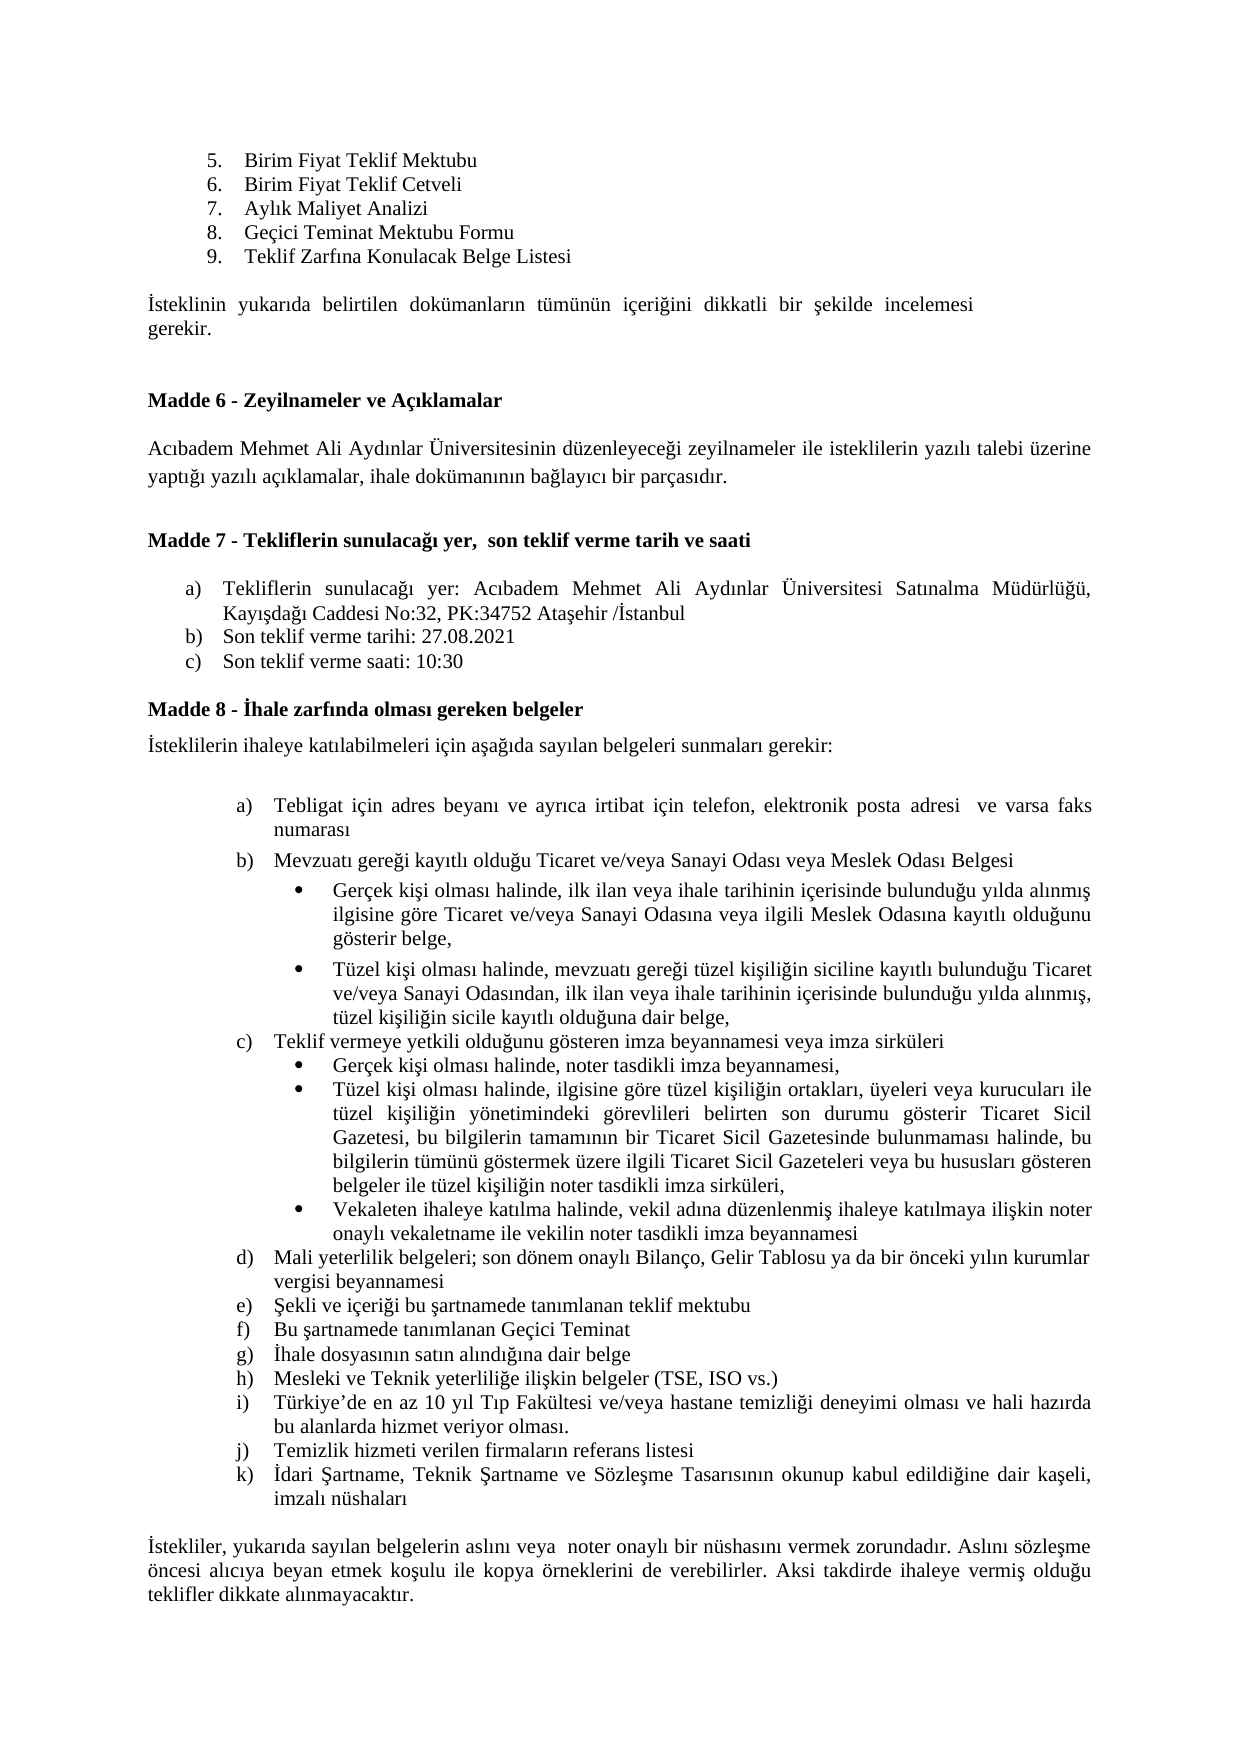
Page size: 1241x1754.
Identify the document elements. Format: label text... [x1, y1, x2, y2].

list Tüzel kişi olması halinde, mevzuatı gereği tüzel kişiliğin siciline kayıtlı bulunduğu Ticaret ve/veya Sanayi Odasından, ilk ilan veya ihale tarihinin içerisinde bulunduğu yılda alınmış, tüzel kişiliğin sicile kayıtlı olduğuna dair belge, [295, 956, 1093, 1029]
text İstekliler, yukarıda sayılan belgelerin aslını veya noter onaylı bir nüshasını vermek zorundadır. Aslını sözleşme öncesi alıcıya beyan etmek koşulu ile kopya örneklerini de verebilirler. Aksi takdirde ihaleye vermiş olduğu teklifler dikkate alınmayacaktır. [148, 1534, 1093, 1606]
list İhale dosyasının satın alındığına dair belge [236, 1341, 1093, 1366]
list Mesleki ve Teknik yeterliliğe ilişkin belgeler (TSE, ISO vs.) [236, 1366, 1093, 1389]
subtitle Birim Fiyat Teklif Cetveli [207, 172, 974, 196]
list Mali yeterlilik belgeleri; son dönem onaylı Bilanço, Gelir Tablosu ya da bir önceki yılın kurumlar vergisi beyannamesi [236, 1245, 1093, 1293]
subtitle Geçici Teminat Mektubu Formu [207, 220, 974, 244]
text İsteklilerin ihaleye katılabilmeleri için aşağıda sayılan belgeleri sunmaları gerekir: [148, 733, 1093, 757]
list Son teklif verme saati: 10:30 [185, 649, 1093, 673]
list Şekli ve içeriği bu şartnamede tanımlanan teklif mektubu [236, 1293, 1093, 1317]
list Türkiye’de en az 10 yıl Tıp Fakültesi ve/veya hastane temizliği deneyimi olması ve hali hazırda bu alanlarda hizmet veriyor olması. [236, 1389, 1093, 1438]
subtitle Aylık Maliyet Analizi [207, 196, 974, 220]
subtitle Teklif Zarfına Konulacak Belge Listesi [207, 244, 974, 268]
list Vekaleten ihaleye katılma halinde, vekil adına düzenlenmiş ihaleye katılmaya ilişkin noter onaylı vekaletname ile vekilin noter tasdikli imza beyannamesi [295, 1197, 1093, 1245]
subtitle Madde 8 - İhale zarfında olması gereken belgeler [148, 697, 1093, 721]
subtitle Madde 7 - Tekliflerin sunulacağı yer, son teklif verme tarih ve saati [148, 528, 1093, 552]
list Tekliflerin sunulacağı yer: Acıbadem Mehmet Ali Aydınlar Üniversitesi Satınalma Müdürlüğü, Kayışdağı Caddesi No:32, PK:34752 Ataşehir /İstanbul [185, 576, 1093, 624]
subtitle İsteklinin yukarıda belirtilen dokümanların tümünün içeriğini dikkatli bir şekilde incelemesi gerekir. [148, 292, 974, 340]
list Son teklif verme tarihi: 27.08.2021 [185, 624, 1093, 648]
list Teklif vermeye yetkili olduğunu gösteren imza beyannamesi veya imza sirküleri [236, 1029, 1093, 1053]
text Acıbadem Mehmet Ali Aydınlar Üniversitesinin düzenleyeceği zeyilnameler ile isteklilerin yazılı talebi üzerine yaptığı yazılı açıklamalar, ihale dokümanının bağlayıcı bir parçasıdır. [148, 436, 1093, 488]
subtitle Madde 6 - Zeyilnameler ve Açıklamalar [148, 388, 974, 412]
subtitle Birim Fiyat Teklif Mektubu [207, 148, 974, 172]
list Bu şartnamede tanımlanan Geçici Teminat [236, 1317, 1093, 1341]
list Tüzel kişi olması halinde, ilgisine göre tüzel kişiliğin ortakları, üyeleri veya kurucuları ile tüzel kişiliğin yönetimindeki görevlileri belirten son durumu gösterir Ticaret Sicil Gazetesi, bu bilgilerin tamamının bir Ticaret Sicil Gazetesinde bulunmaması halinde, bu bilgilerin tümünü göstermek üzere ilgili Ticaret Sicil Gazeteleri veya bu hususları gösteren belgeler ile tüzel kişiliğin noter tasdikli imza sirküleri, [295, 1077, 1093, 1197]
list Temizlik hizmeti verilen firmaların referans listesi [236, 1438, 1093, 1462]
list Tebligat için adres beyanı ve ayrıca irtibat için telefon, elektronik posta adresi ve varsa faks numarası [236, 793, 1093, 841]
list Gerçek kişi olması halinde, noter tasdikli imza beyannamesi, [295, 1053, 1093, 1077]
list Mevzuatı gereği kayıtlı olduğu Ticaret ve/veya Sanayi Odası veya Meslek Odası Belgesi [236, 848, 1093, 872]
list Gerçek kişi olması halinde, ilk ilan veya ihale tarihinin içerisinde bulunduğu yılda alınmış ilgisine göre Ticaret ve/veya Sanayi Odasına veya ilgili Meslek Odasına kayıtlı olduğunu gösterir belge, [295, 878, 1093, 950]
list İdari Şartname, Teknik Şartname ve Sözleşme Tasarısının okunup kabul edildiğine dair kaşeli, imzalı nüshaları [236, 1462, 1093, 1510]
